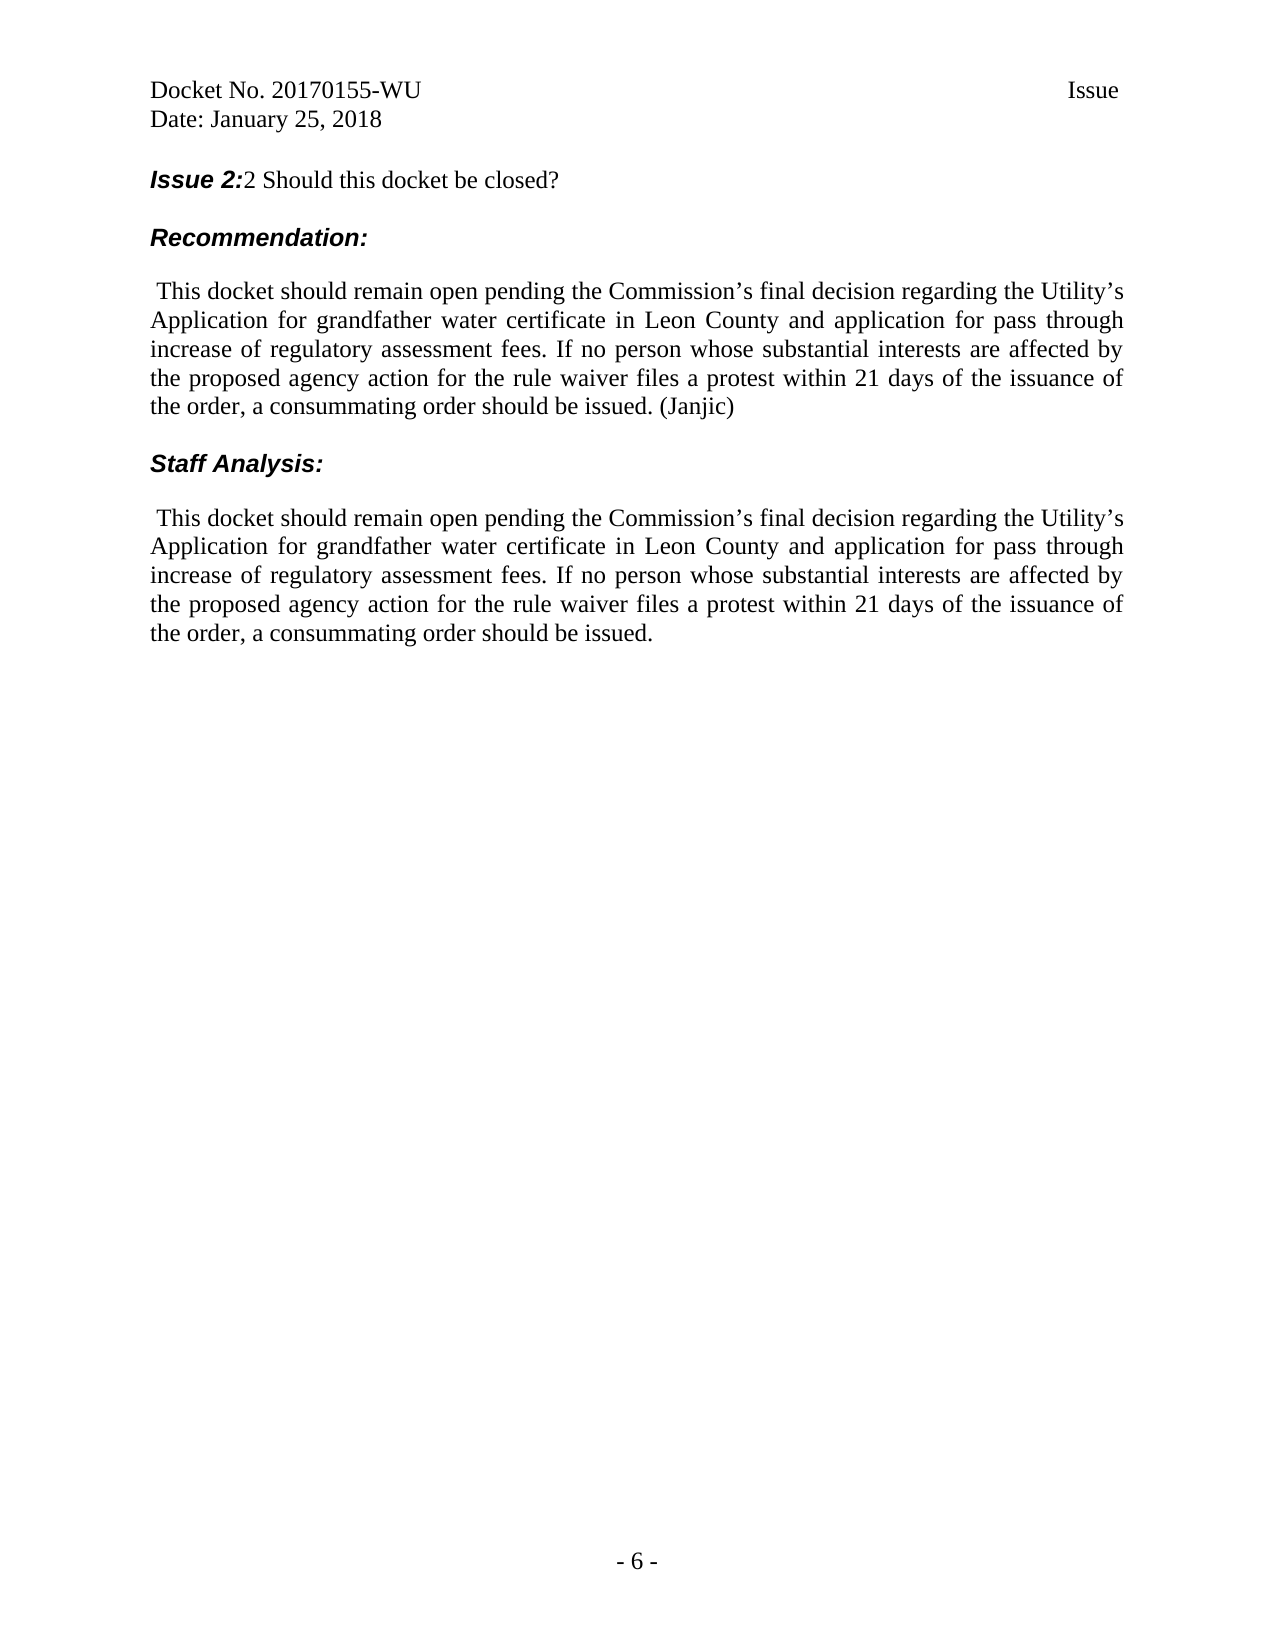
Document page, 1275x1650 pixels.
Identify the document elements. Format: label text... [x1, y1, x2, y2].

subtitle Staff Analysis: [150, 449, 1125, 478]
text This docket should remain open pending the Commission’s final decision regarding the Utility’s Application for grandfather water certificate in Leon County and application for pass through increase of regulatory assessment fees. If no person whose substantial interests are affected by the proposed agency action for the rule waiver files a protest within 21 days of the issuance of the order, a consummating order should be issued. [150, 503, 1125, 646]
text This docket should remain open pending the Commission’s final decision regarding the Utility’s Application for grandfather water certificate in Leon County and application for pass through increase of regulatory assessment fees. If no person whose substantial interests are affected by the proposed agency action for the rule waiver files a protest within 21 days of the issuance of the order, a consummating order should be issued. (Janjic) [150, 276, 1125, 420]
text Issue 2: Should this docket be closed? [150, 165, 1125, 194]
subtitle Recommendation: [150, 223, 1125, 251]
